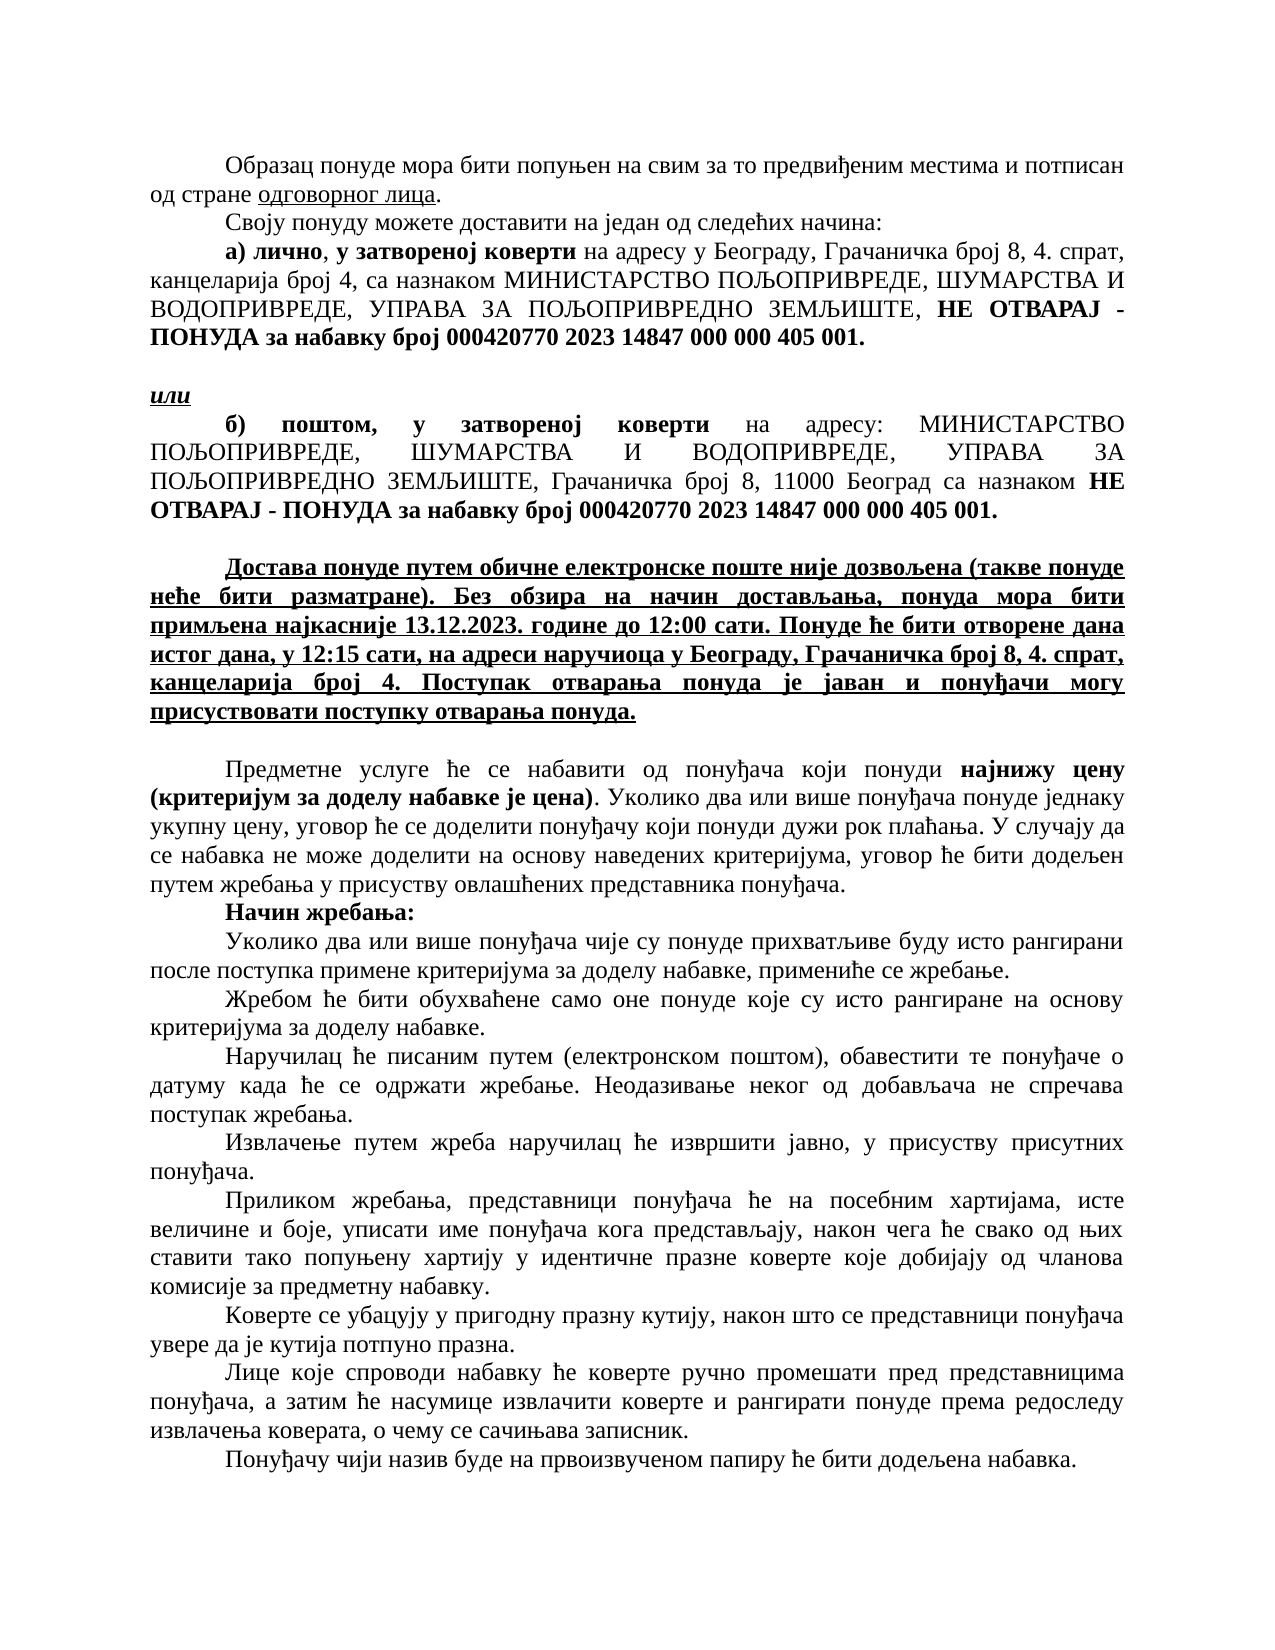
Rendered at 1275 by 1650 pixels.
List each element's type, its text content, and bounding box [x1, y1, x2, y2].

text Извлачење путем жреба наручилац ће извршити јавно, у присуству присутних понуђача. [150, 1127, 1125, 1185]
text Своју понуду можете доставити на један од следећих начина: [150, 207, 1125, 236]
text Жребом ће бити обухваћене само оне понуде које су исто рангиране на основу критеријума за доделу набавке. [150, 984, 1125, 1041]
text Приликом жребања, представници понуђача ће на посебним хартијама, исте величине и боје, уписати име понуђача кога представљају, након чега ће свако од њих ставити тако попуњену хартију у идентичне празне коверте које добијају од чланова комисије за предметну набавку. [150, 1185, 1125, 1300]
text Достава понуде путем обичне електронске поште није дозвољена (такве понуде неће бити разматране). Без обзира на начин достављања, понуда мора бити примљена најкасније 13.12.2023. године до 12:00 сати. Понуде ће бити отворене дана истог дана, у 12:15 сати, на адреси наручиоца у Београду, Грачаничка број 8, 4. спрат, канцеларија број 4. Поступак отварања понуда је јаван и понуђачи могу присуствовати поступку отварања понуда. [150, 608, 1125, 635]
text Достава понуде путем обичне електронске поште није дозвољена (такве понуде неће бити разматране). Без обзира на начин достављања, понуда мора бити примљена најкасније 13.12.2023. године до 12:00 сати. Понуде ће бити отворене дана истог дана, у 12:15 сати, на адреси наручиоца у Београду, Грачаничка број 8, 4. спрат, канцеларија број 4. Поступак отварања понуда је јаван и понуђачи могу присуствовати поступку отварања понуда. [150, 636, 1125, 692]
text или [150, 380, 1125, 409]
text Наручилац ће писаним путем (електронском поштом), обавестити те понуђаче о датуму када ће се одржати жребање. Неодазивање неког од добављача не спречава поступак жребања. [150, 1041, 1125, 1127]
text Достава понуде путем обичне електронске поште није дозвољена (такве понуде неће бити разматране). Без обзира на начин достављања, понуда мора бити примљена најкасније 13.12.2023. године до 12:00 сати. Понуде ће бити отворене дана истог дана, у 12:15 сати, на адреси наручиоца у Београду, Грачаничка број 8, 4. спрат, канцеларија број 4. Поступак отварања понуда је јаван и понуђачи могу присуствовати поступку отварања понуда. [150, 552, 1125, 606]
text Начин жребања: [150, 897, 1125, 926]
text б) поштом, у затвореној коверти на адресу: МИНИСТАРСТВО ПОЉОПРИВРЕДЕ, ШУМАРСТВА И ВОДОПРИВРЕДЕ, УПРАВА ЗА ПОЉОПРИВРЕДНО ЗЕМЉИШТЕ, Грачаничка број 8, 11000 Београд са назнаком НЕ ОТВАРАЈ - ПОНУДА за набавку број 000420770 2023 14847 000 000 405 001. [150, 409, 1125, 524]
text Коверте се убацују у пригодну празну кутију, након што се представници понуђача увере да је кутија потпуно празна. [150, 1300, 1125, 1357]
text Лице које спроводи набавку ће коверте ручно промешати пред представницима понуђача, а затим ће насумице извлачити коверте и рангирати понуде према редоследу извлачења коверата, о чему се сачињава записник. [150, 1357, 1125, 1444]
text Достава понуде путем обичне електронске поште није дозвољена (такве понуде неће бити разматране). Без обзира на начин достављања, понуда мора бити примљена најкасније 13.12.2023. године до 12:00 сати. Понуде ће бити отворене дана истог дана, у 12:15 сати, на адреси наручиоца у Београду, Грачаничка број 8, 4. спрат, канцеларија број 4. Поступак отварања понуда је јаван и понуђачи могу присуствовати поступку отварања понуда. [150, 694, 1125, 725]
text Понуђачу чији назив буде на првоизвученом папиру ће бити додељена набавка. [150, 1444, 1125, 1472]
text а) лично, у затвореној коверти на адресу у Београду, Грачаничка број 8, 4. спрат, канцеларија број 4, са назнаком МИНИСТАРСТВО ПОЉОПРИВРЕДЕ, ШУМАРСТВА И ВОДОПРИВРЕДЕ, УПРАВА ЗА ПОЉОПРИВРЕДНО ЗЕМЉИШТЕ, НЕ ОТВАРАЈ - ПОНУДА за набавку број 000420770 2023 14847 000 000 405 001. [150, 236, 1125, 351]
text Образац понуде мора бити попуњен на свим за то предвиђеним местима и потписан од стране одговорног лица. [150, 150, 1125, 207]
text Уколико два или више понуђача чије су понуде прихватљиве буду исто рангирани после поступка примене критеријума за доделу набавке, примениће се жребање. [150, 926, 1125, 984]
text Предметне услуге ће се набавити од понуђача који понуди наjнижу цену (критеријум за доделу набавке је цена). Уколико два или више понуђача понуде једнаку укупну цену, уговор ће се доделити понуђачу који понуди дужи рок плаћања. У случају да се набавка не може доделити на основу наведених критеријума, уговор ће бити додељен путем жребања у присуству овлашћених представника понуђача. [150, 754, 1125, 897]
